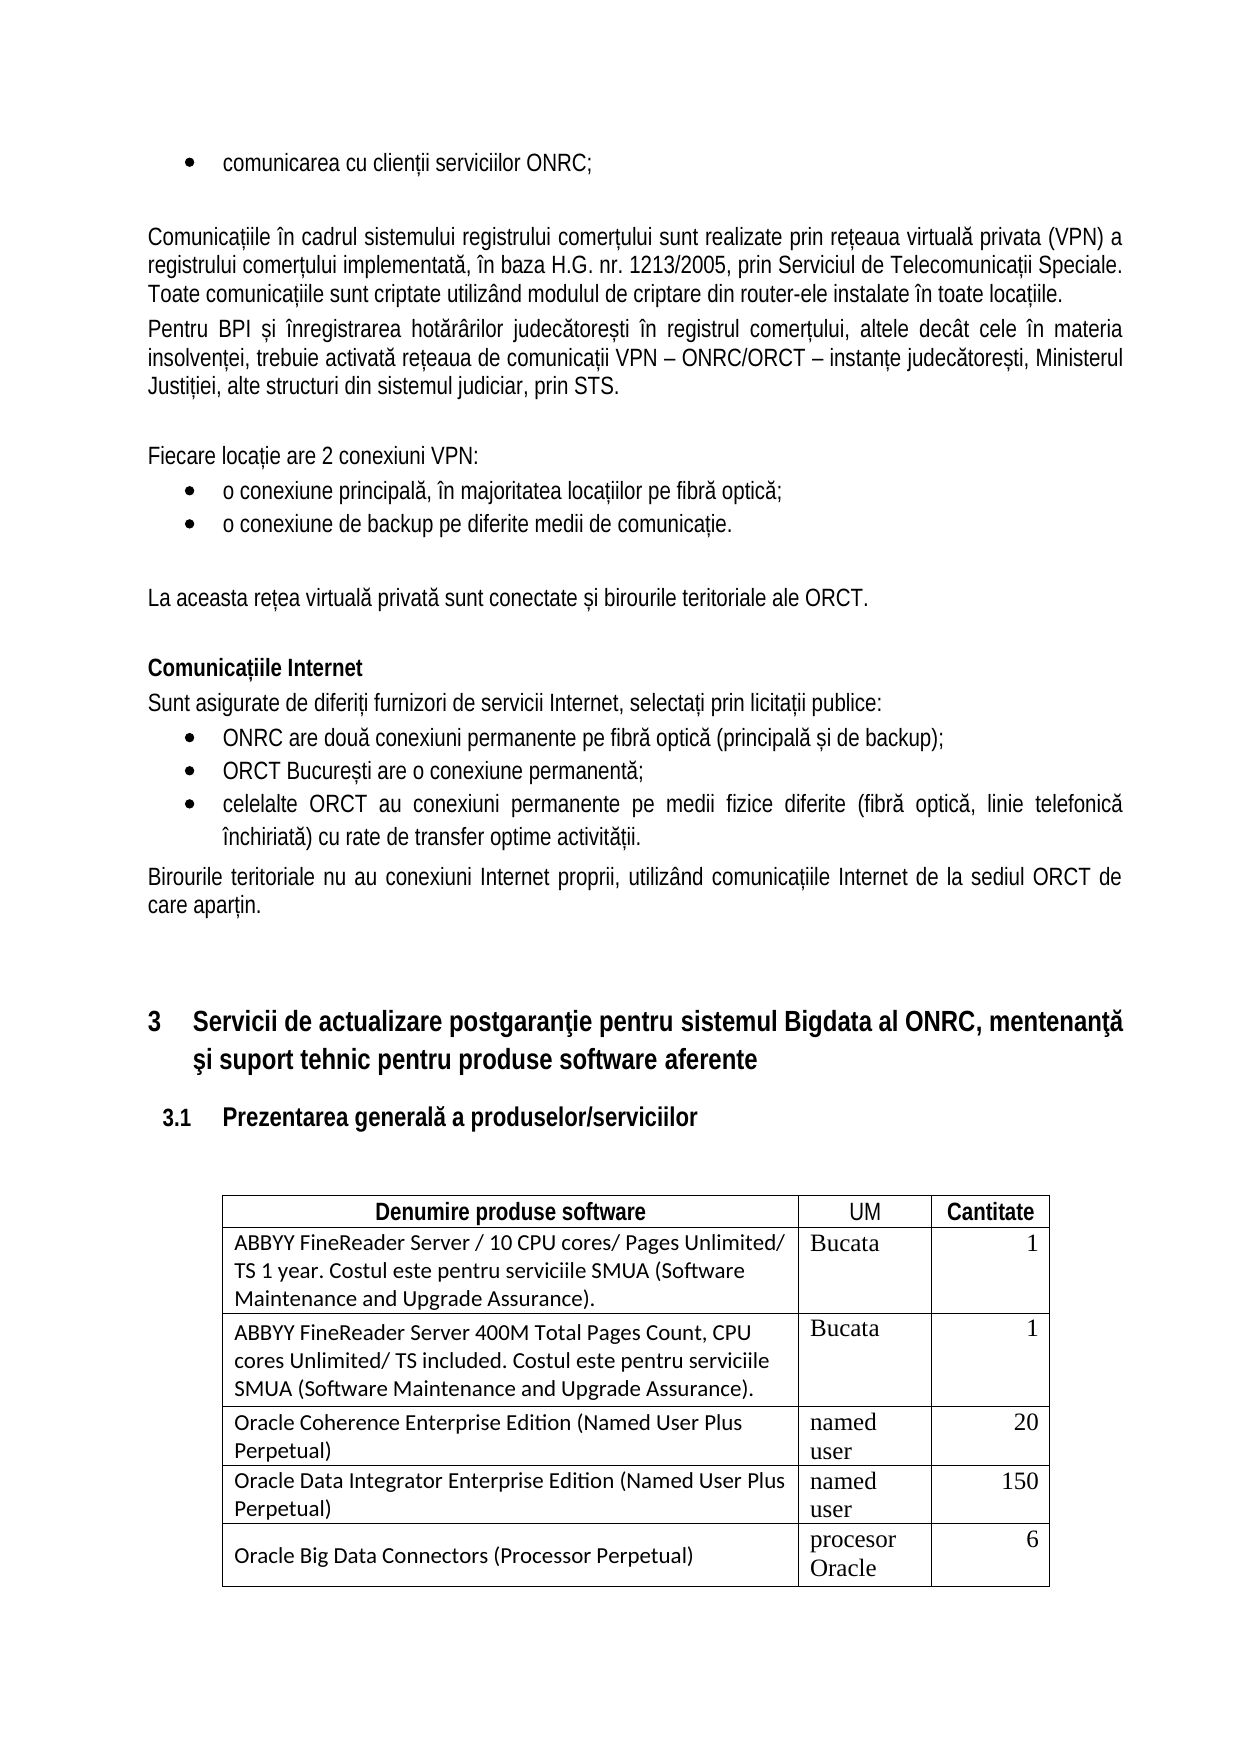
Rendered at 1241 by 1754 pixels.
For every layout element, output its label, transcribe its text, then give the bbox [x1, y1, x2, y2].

list celelalte ORCT au conexiuni permanente pe medii fizice diferite (fibră optică, linie telefonică închiriată) cu rate de transfer optime activității. [185, 789, 1124, 851]
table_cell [223, 1524, 798, 1586]
list ONRC are două conexiuni permanente pe fibră optică (principală și de backup); [185, 723, 1124, 752]
text Birourile teritoriale nu au conexiuni Internet proprii, utilizând comunicațiile Internet de la sediul ORCT de care aparțin. [148, 862, 1125, 919]
table_cell 6 [932, 1524, 1049, 1586]
table_cell 1 [932, 1228, 1049, 1312]
table_cell Bucata [799, 1228, 931, 1312]
subtitle Servicii de actualizare postgaranţie pentru sistemul Bigdata al ONRC, mentenanţă şi suport tehnic pentru produse software aferente [148, 1004, 1125, 1076]
list comunicarea cu clienții serviciilor ONRC; [185, 148, 1124, 176]
table_header Cantitate [932, 1196, 1049, 1227]
table_cell Oracle Data Integrator Enterprise Edition (Named User Plus Perpetual) [223, 1466, 798, 1523]
table_cell Bucata [799, 1314, 931, 1406]
text La aceasta rețea virtuală privată sunt conectate și birourile teritoriale ale ORCT. [148, 583, 1125, 612]
table_cell ABBYY FineReader Server 400M Total Pages Count, CPU cores Unlimited/ TS included. Costul este pentru serviciile SMUA (Software Maintenance and Upgrade Assurance). [223, 1314, 798, 1406]
table_cell 1 [932, 1314, 1049, 1406]
table_cell named user [799, 1407, 931, 1465]
subtitle Prezentarea generală a produselor/serviciilor [162, 1101, 1125, 1132]
table_header Denumire produse software [223, 1196, 798, 1227]
list o conexiune de backup pe diferite medii de comunicație. [185, 509, 1010, 538]
text Fiecare locație are 2 conexiuni VPN: [148, 441, 1125, 470]
table_cell 20 [932, 1407, 1049, 1465]
table_cell ABBYY FineReader Server / 10 CPU cores/ Pages Unlimited/ TS 1 year. Costul este pentru serviciile SMUA (Software Maintenance and Upgrade Assurance). [223, 1228, 798, 1312]
text Pentru BPI și înregistrarea hotărârilor judecătorești în registrul comerțului, altele decât cele în materia insolvenței, trebuie activată rețeaua de comunicații VPN – ONRC/ORCT – instanțe judecătorești, Ministerul Justiției, alte structuri din sistemul judiciar, prin STS. [148, 314, 1125, 400]
table_cell Oracle Coherence Enterprise Edition (Named User Plus Perpetual) [223, 1407, 798, 1465]
text Comunicațiile Internet [148, 653, 1125, 682]
list o conexiune principală, în majoritatea locațiilor pe fibră optică; [185, 476, 1010, 505]
table_cell 150 [932, 1466, 1049, 1523]
table_header UM [799, 1196, 931, 1227]
text Sunt asigurate de diferiți furnizori de servicii Internet, selectați prin licitații publice: [148, 688, 1125, 717]
list ORCT București are o conexiune permanentă; [185, 756, 1124, 785]
table_cell procesor Oracle [799, 1524, 931, 1586]
text Comunicațiile în cadrul sistemului registrului comerțului sunt realizate prin rețeaua virtuală privata (VPN) a registrului comerțului implementată, în baza H.G. nr. 1213/2005, prin Serviciul de Telecomunicații Speciale. Toate comunicațiile sunt criptate utilizând modulul de criptare din router-ele instalate în toate locațiile. [148, 222, 1125, 308]
table_cell named user [799, 1466, 931, 1523]
